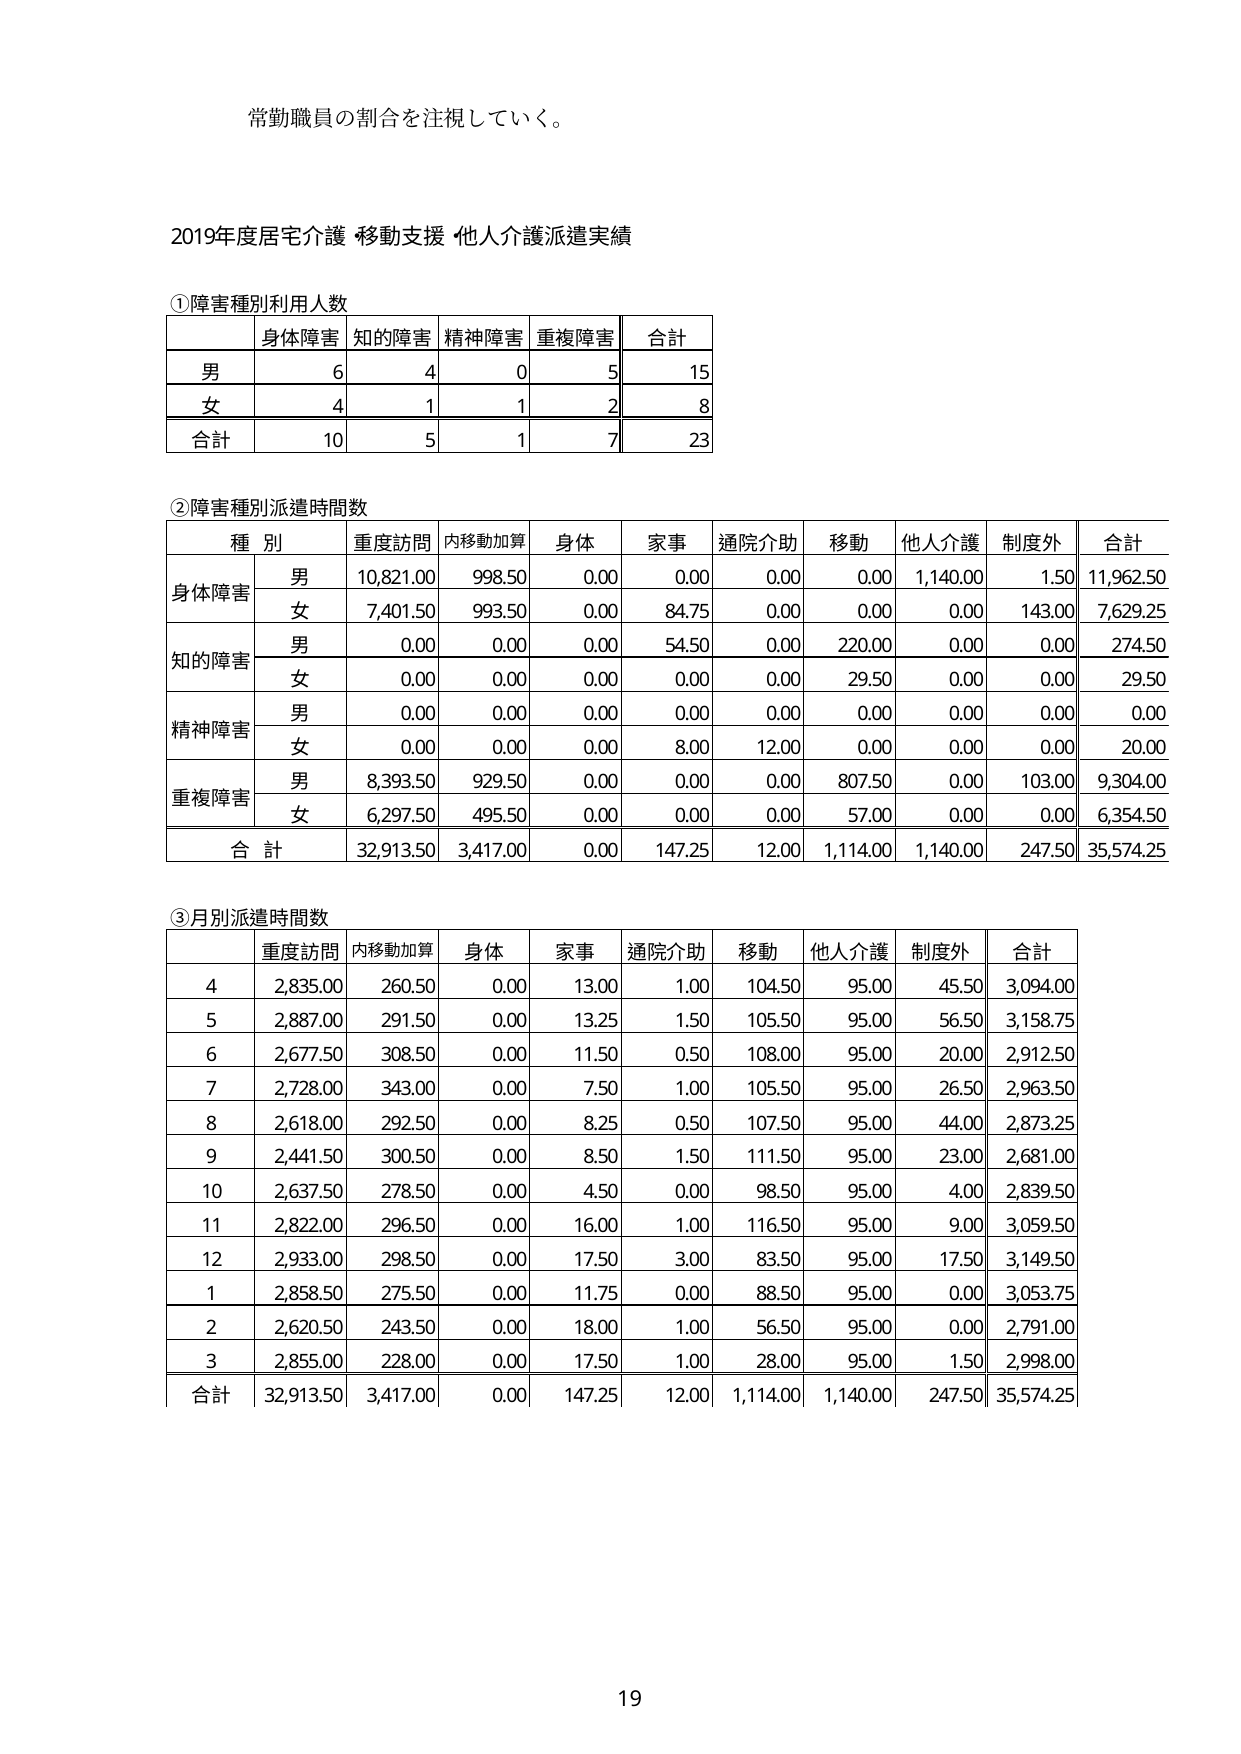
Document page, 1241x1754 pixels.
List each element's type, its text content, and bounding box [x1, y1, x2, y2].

text 常勤職員の割合を注視していく。 [225, 98, 1092, 135]
